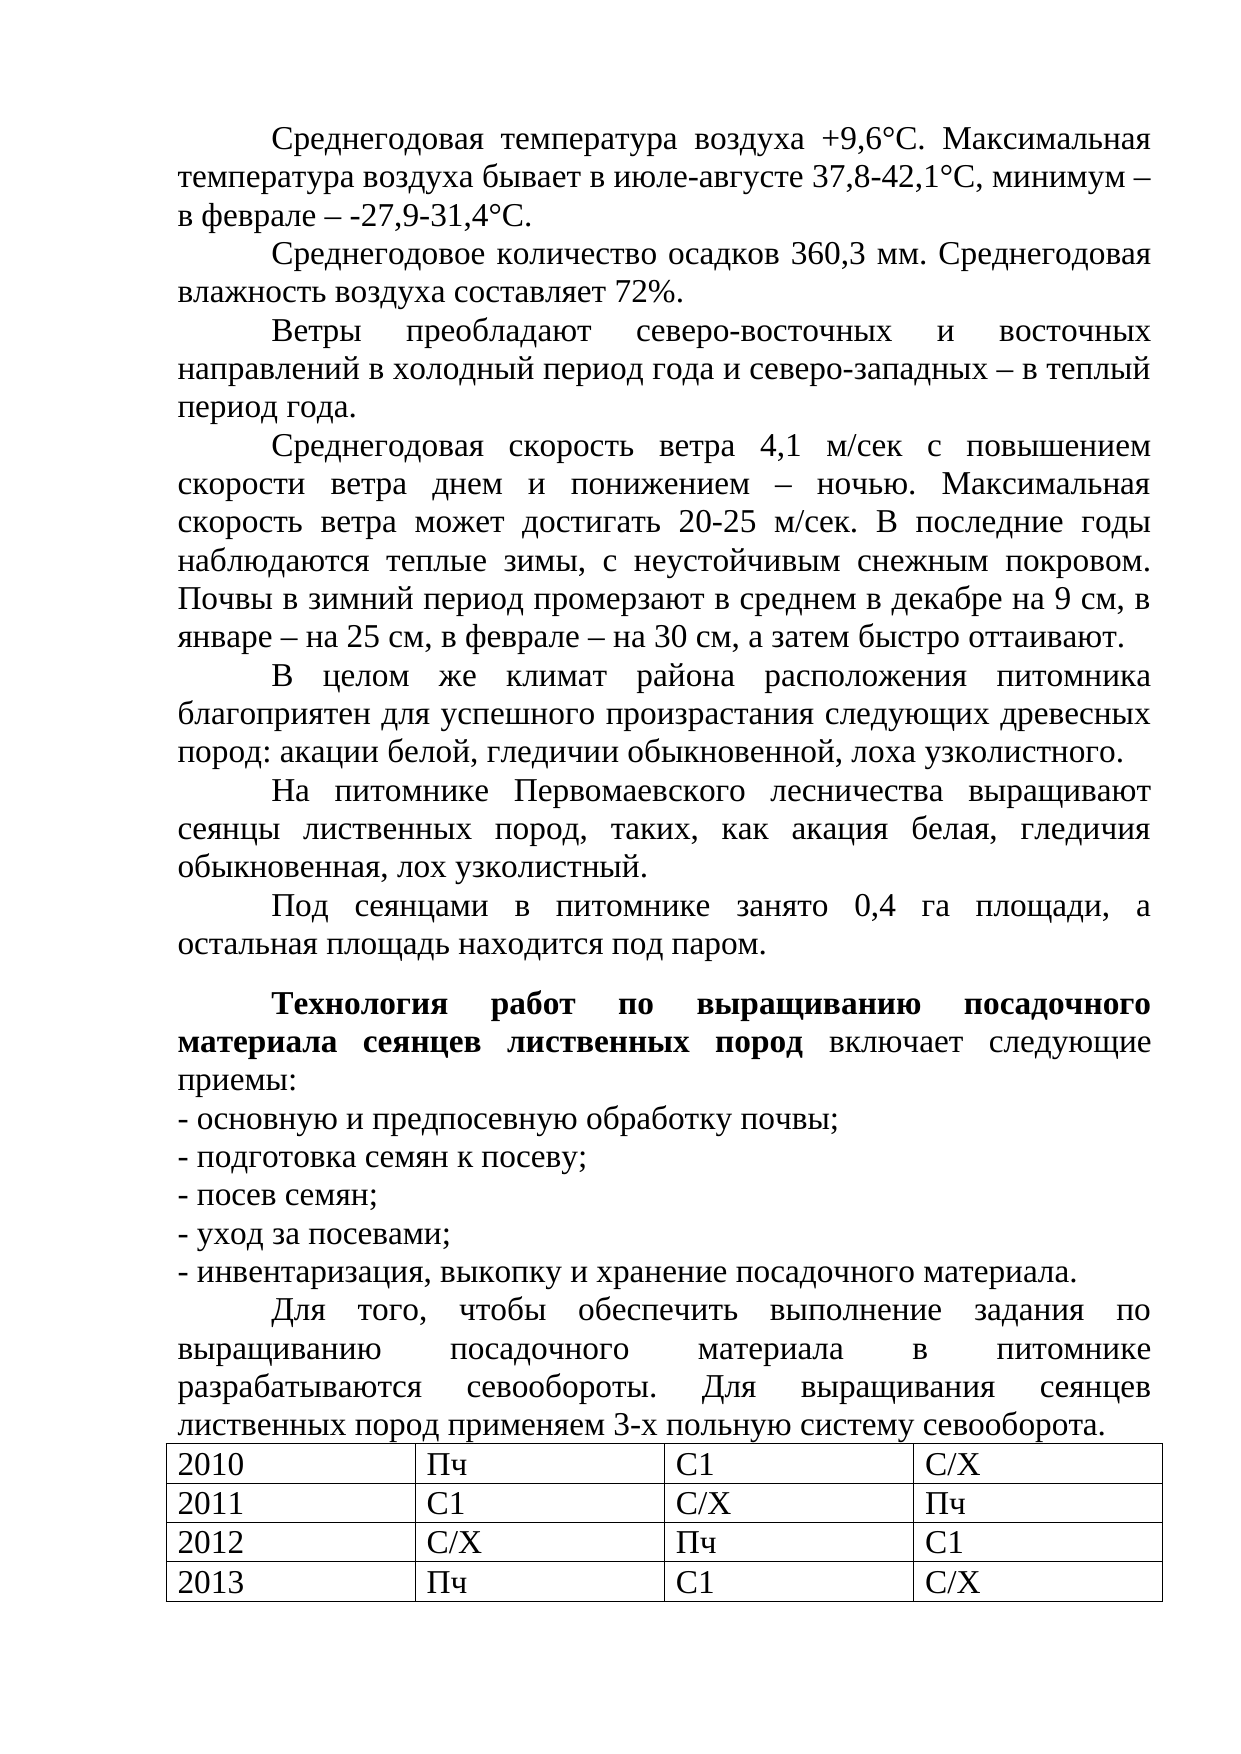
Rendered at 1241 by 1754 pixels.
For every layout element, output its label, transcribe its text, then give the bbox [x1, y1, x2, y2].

table_cell 2013 [167, 1562, 415, 1601]
table_cell С/Х [665, 1484, 913, 1522]
text Для того, чтобы обеспечить выполнение задания по выращиванию посадочного материала в питомнике разрабатываются севообороты. Для выращивания сеянцев лиственных пород применяем 3-х польную систему севооборота. [177, 1290, 1152, 1443]
table_cell С/Х [416, 1523, 664, 1561]
text Среднегодовое количество осадков . Среднегодовая влажность воздуха составляет 72%. [177, 233, 1152, 310]
text - инвентаризация, выкопку и хранение посадочного материала. [177, 1251, 1152, 1290]
text Технология работ по выращиванию посадочного материала сеянцев лиственных пород включает следующие приемы: [177, 983, 1152, 1098]
table_header С/Х [914, 1444, 1162, 1482]
table_cell 2011 [167, 1484, 415, 1522]
table_cell 2012 [167, 1523, 415, 1561]
text Среднегодовая температура воздуха +9,6°С. Максимальная температура воздуха бывает в июле-августе 37,8-42,1°С, минимум – в феврале – -27,9-31,4°С. [177, 118, 1152, 233]
table_header 2010 [167, 1444, 415, 1482]
text - уход за посевами; [177, 1213, 1152, 1251]
table_cell С1 [665, 1562, 913, 1601]
table_cell Пч [914, 1484, 1162, 1522]
text - основную и предпосевную обработку почвы; [177, 1098, 1152, 1136]
text На питомнике Первомаевского лесничества выращивают сеянцы лиственных пород, таких, как акация белая, гледичия обыкновенная, лох узколистный. [177, 770, 1152, 885]
text Ветры преобладают северо-восточных и восточных направлений в холодный период года и северо-западных – в теплый период года. [177, 310, 1152, 425]
table_header С1 [665, 1444, 913, 1482]
text - подготовка семян к посеву; [177, 1136, 1152, 1175]
table_cell Пч [665, 1523, 913, 1561]
text Под сеянцами в питомнике занято площади, а остальная площадь находится под паром. [177, 885, 1152, 961]
table_header Пч [416, 1444, 664, 1482]
table_cell С1 [416, 1484, 664, 1522]
text - посев семян; [177, 1175, 1152, 1213]
table_cell С/Х [914, 1562, 1162, 1601]
table_cell Пч [416, 1562, 664, 1601]
text Среднегодовая скорость ветра 4,1 м/сек с повышением скорости ветра днем и понижением – ночью. Максимальная скорость ветра может достигать 20-25 м/сек. В последние годы наблюдаются теплые зимы, с неустойчивым снежным покровом. Почвы в зимний период промерзают в среднем в декабре на , в январе – на , в феврале – на , а затем быстро оттаивают. [177, 425, 1152, 655]
table_cell С1 [914, 1523, 1162, 1561]
text В целом же климат района расположения питомника благоприятен для успешного произрастания следующих древесных пород: акации белой, гледичии обыкновенной, лоха узколистного. [177, 655, 1152, 770]
